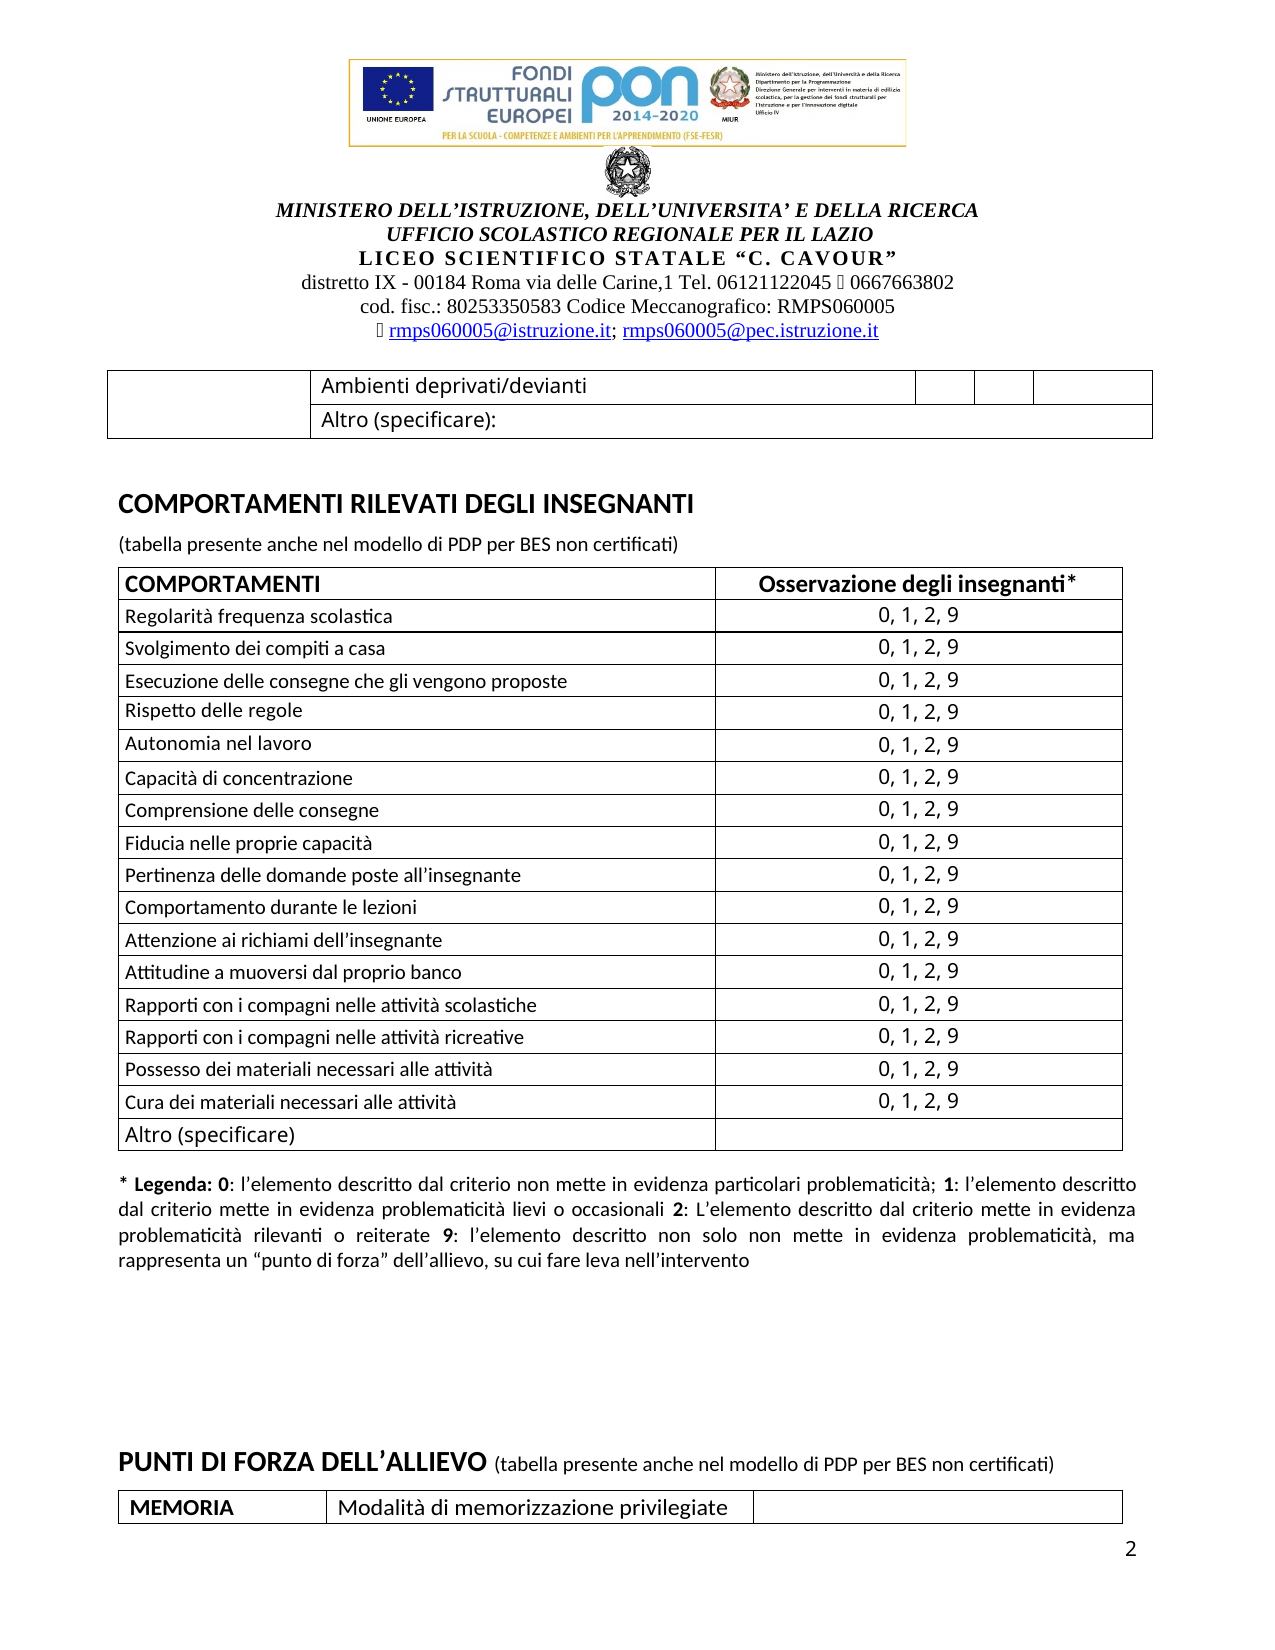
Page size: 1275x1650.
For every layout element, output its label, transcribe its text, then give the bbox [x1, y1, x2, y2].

table_cell 0, 1, 2, 9 [716, 665, 1122, 696]
table_cell Comportamento durante le lezioni [119, 892, 715, 923]
table_cell 0, 1, 2, 9 [716, 956, 1122, 988]
table_cell Attenzione ai richiami dell’insegnante [119, 924, 715, 955]
table_cell Svolgimento dei compiti a casa [119, 633, 715, 664]
table_cell 0, 1, 2, 9 [716, 1054, 1122, 1085]
text COMPORTAMENTI RILEVATI DEGLI INSEGNANTI [118, 485, 1137, 520]
table_cell Attitudine a muoversi dal proprio banco [119, 956, 715, 988]
table_cell 0, 1, 2, 9 [716, 600, 1122, 631]
table_cell Rapporti con i compagni nelle attività scolastiche [119, 989, 715, 1020]
text * Legenda: 0: l’elemento descritto dal criterio non mette in evidenza particolari problematicità; 1: l’elemento descritto dal criterio mette in evidenza problematicità lievi o occasionali 2: L’elemento descritto dal criterio mette in evidenza problematicità rilevanti o reiterate 9: l’elemento descritto non solo non mette in evidenza problematicità, ma rappresenta un “punto di forza” dell’allievo, su cui fare leva nell’intervento [118, 1171, 1137, 1273]
table_cell 0, 1, 2, 9 [716, 697, 1122, 729]
table_header COMPORTAMENTI [119, 568, 715, 599]
table_cell Autonomia nel lavoro [119, 730, 715, 761]
table_cell Comprensione delle consegne [119, 795, 715, 826]
table_cell 0, 1, 2, 9 [716, 762, 1122, 793]
table_cell Altro (specificare) [119, 1119, 715, 1150]
table_cell 0, 1, 2, 9 [716, 859, 1122, 891]
table_cell 0, 1, 2, 9 [716, 1086, 1122, 1117]
table_cell Pertinenza delle domande poste all’insegnante [119, 859, 715, 891]
table_cell Ambienti deprivati/devianti [311, 371, 915, 404]
table_cell Rispetto delle regole [119, 697, 715, 729]
table_cell Capacità di concentrazione [119, 762, 715, 793]
table_cell [716, 1119, 1122, 1150]
table_header Osservazione degli insegnanti* [716, 568, 1122, 599]
table_cell 0, 1, 2, 9 [716, 1021, 1122, 1053]
table_cell [1034, 371, 1152, 404]
table_cell Possesso dei materiali necessari alle attività [119, 1054, 715, 1085]
table_cell 0, 1, 2, 9 [716, 989, 1122, 1020]
table_header Modalità di memorizzazione privilegiate [327, 1491, 753, 1523]
table_header [754, 1491, 1122, 1523]
table_cell Regolarità frequenza scolastica [119, 600, 715, 631]
table_cell Fiducia nelle proprie capacità [119, 827, 715, 858]
table_cell [916, 371, 974, 404]
table_cell [975, 371, 1033, 404]
picture [348, 59, 907, 198]
table_cell 0, 1, 2, 9 [716, 730, 1122, 761]
table_cell Altro (specificare): [311, 405, 1152, 438]
table_cell 0, 1, 2, 9 [716, 892, 1122, 923]
table_header MEMORIA [119, 1491, 326, 1523]
table_cell Rapporti con i compagni nelle attività ricreative [119, 1021, 715, 1053]
table_cell 0, 1, 2, 9 [716, 924, 1122, 955]
text PUNTI DI FORZA DELL’ALLIEVO (tabella presente anche nel modello di PDP per BES non certificati) [118, 1443, 1137, 1479]
table_cell 0, 1, 2, 9 [716, 633, 1122, 664]
text (tabella presente anche nel modello di PDP per BES non certificati) [118, 531, 1137, 556]
table_cell Cura dei materiali necessari alle attività [119, 1086, 715, 1117]
table_cell 0, 1, 2, 9 [716, 827, 1122, 858]
table_cell Esecuzione delle consegne che gli vengono proposte [119, 665, 715, 696]
table_cell 0, 1, 2, 9 [716, 795, 1122, 826]
